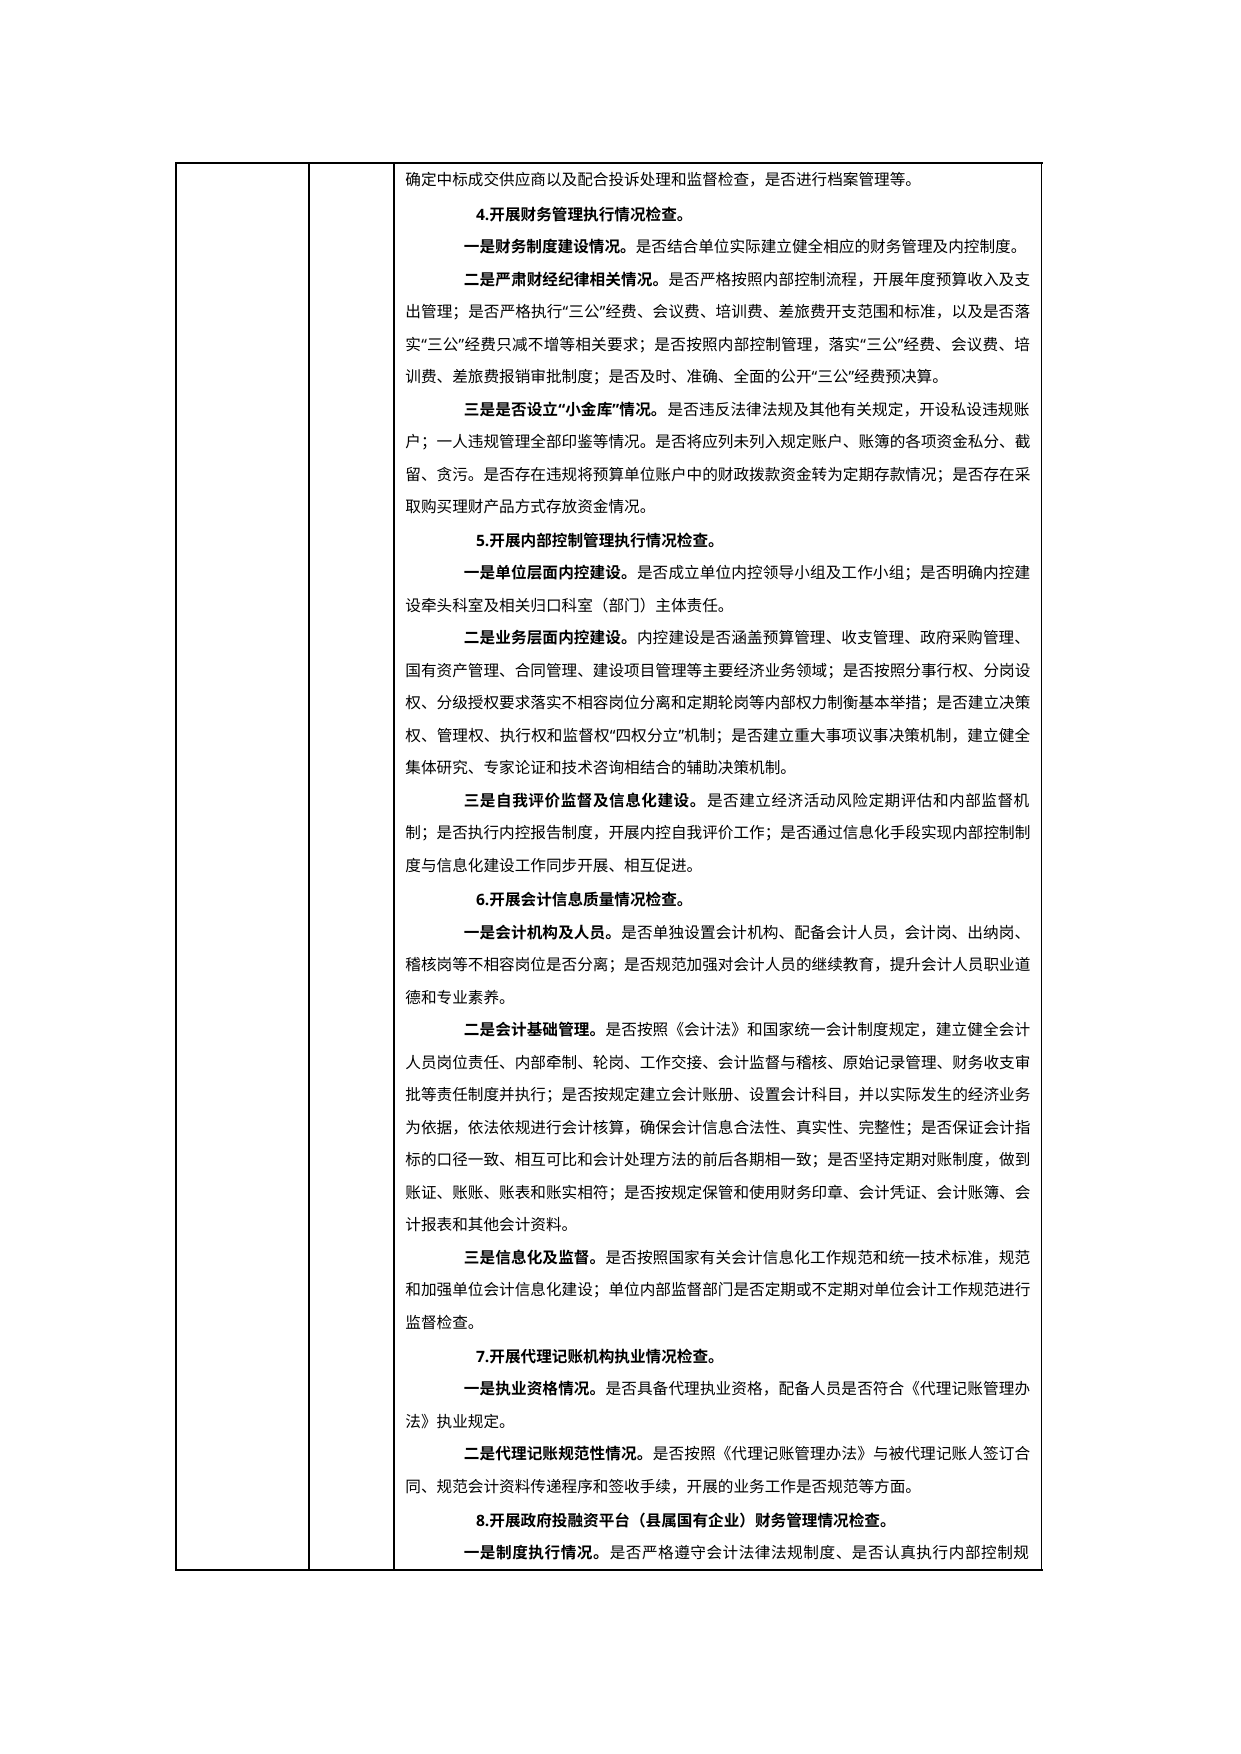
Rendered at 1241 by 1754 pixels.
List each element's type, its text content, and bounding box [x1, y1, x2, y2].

table_cell [177, 164, 308, 1569]
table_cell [395, 164, 1041, 1569]
table_cell 1 [310, 164, 393, 1569]
